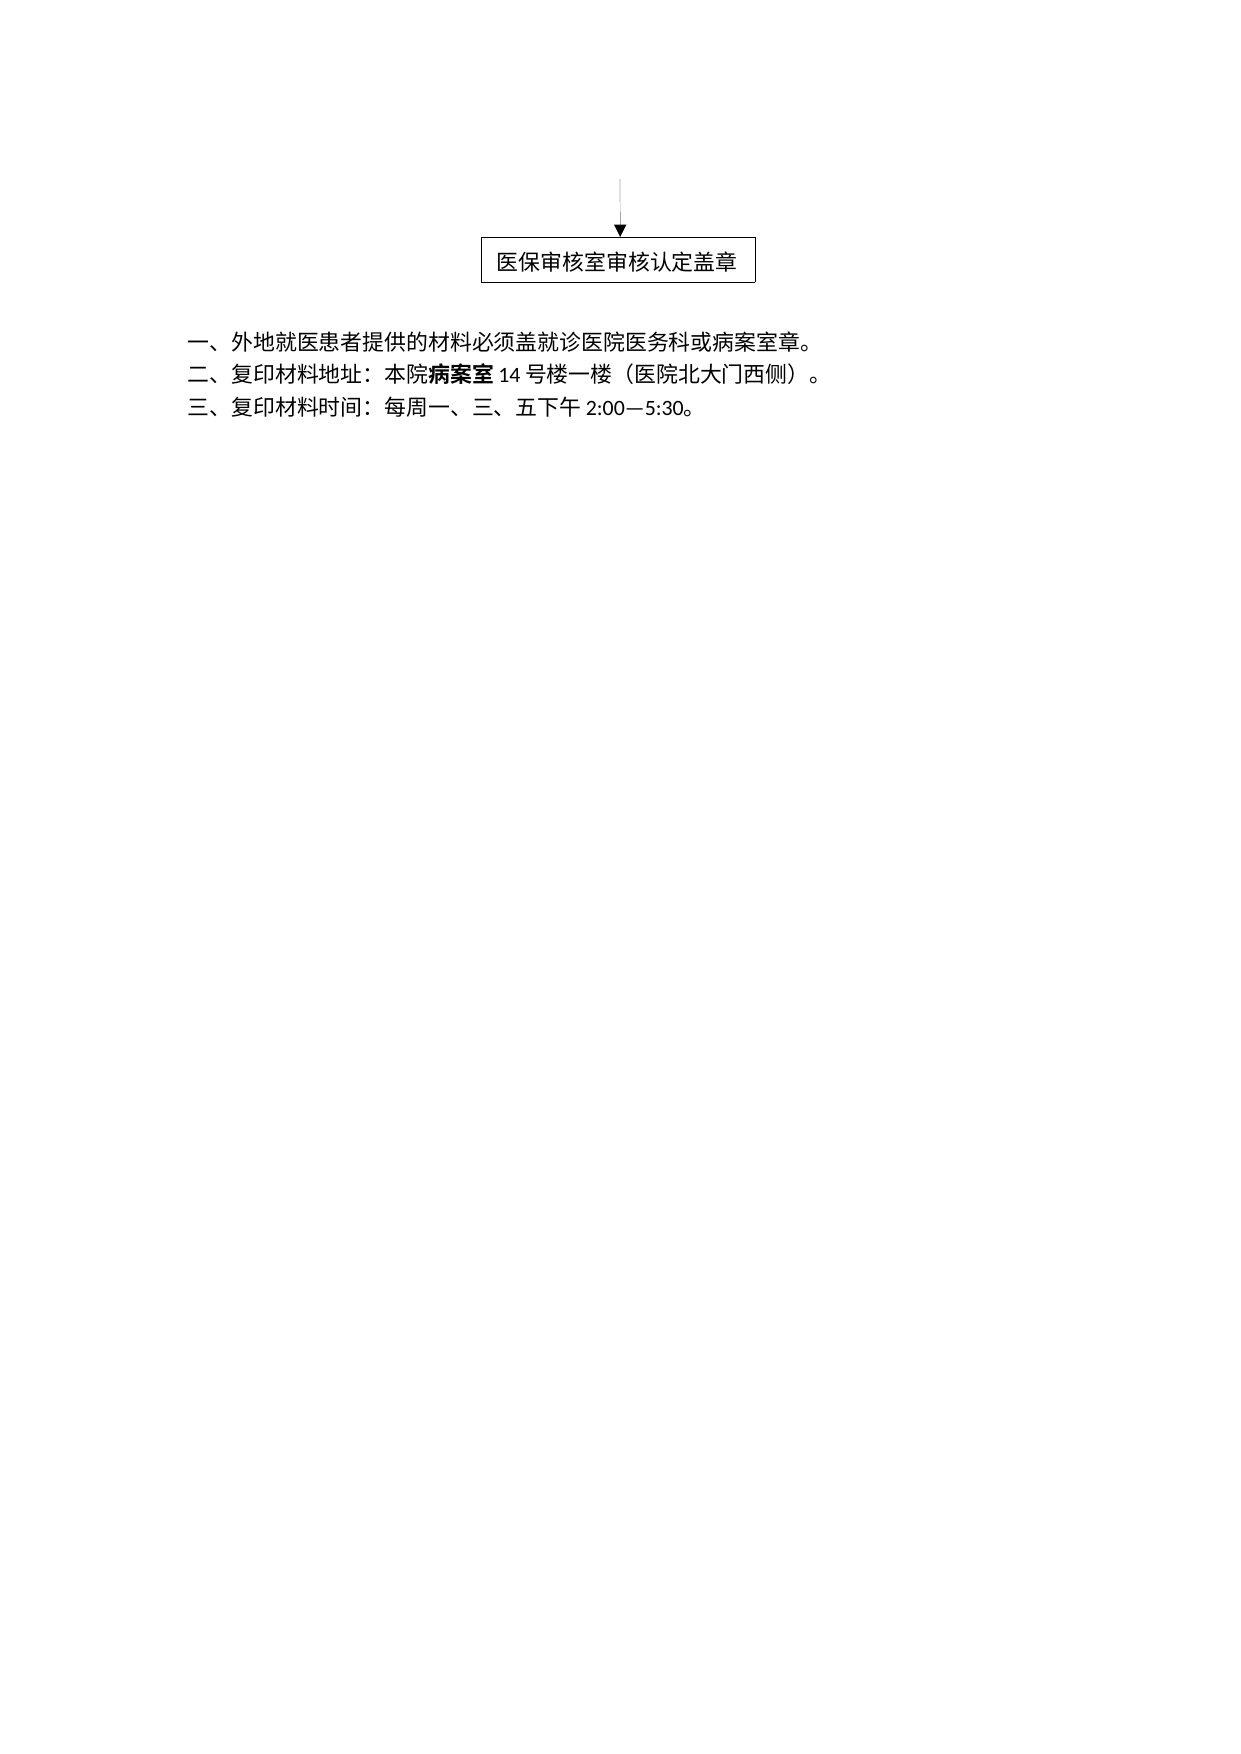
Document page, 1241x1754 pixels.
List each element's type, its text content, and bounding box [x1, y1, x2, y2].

text 三、复印材料时间：每周一、三、五下午2:00—5:30。 [187, 389, 1053, 422]
text 一、外地就医患者提供的材料必须盖就诊医院医务科或病案室章。 [187, 324, 1053, 357]
text 二、复印材料地址：本院病案室14号楼一楼（医院北大门西侧）。 [187, 357, 1053, 389]
